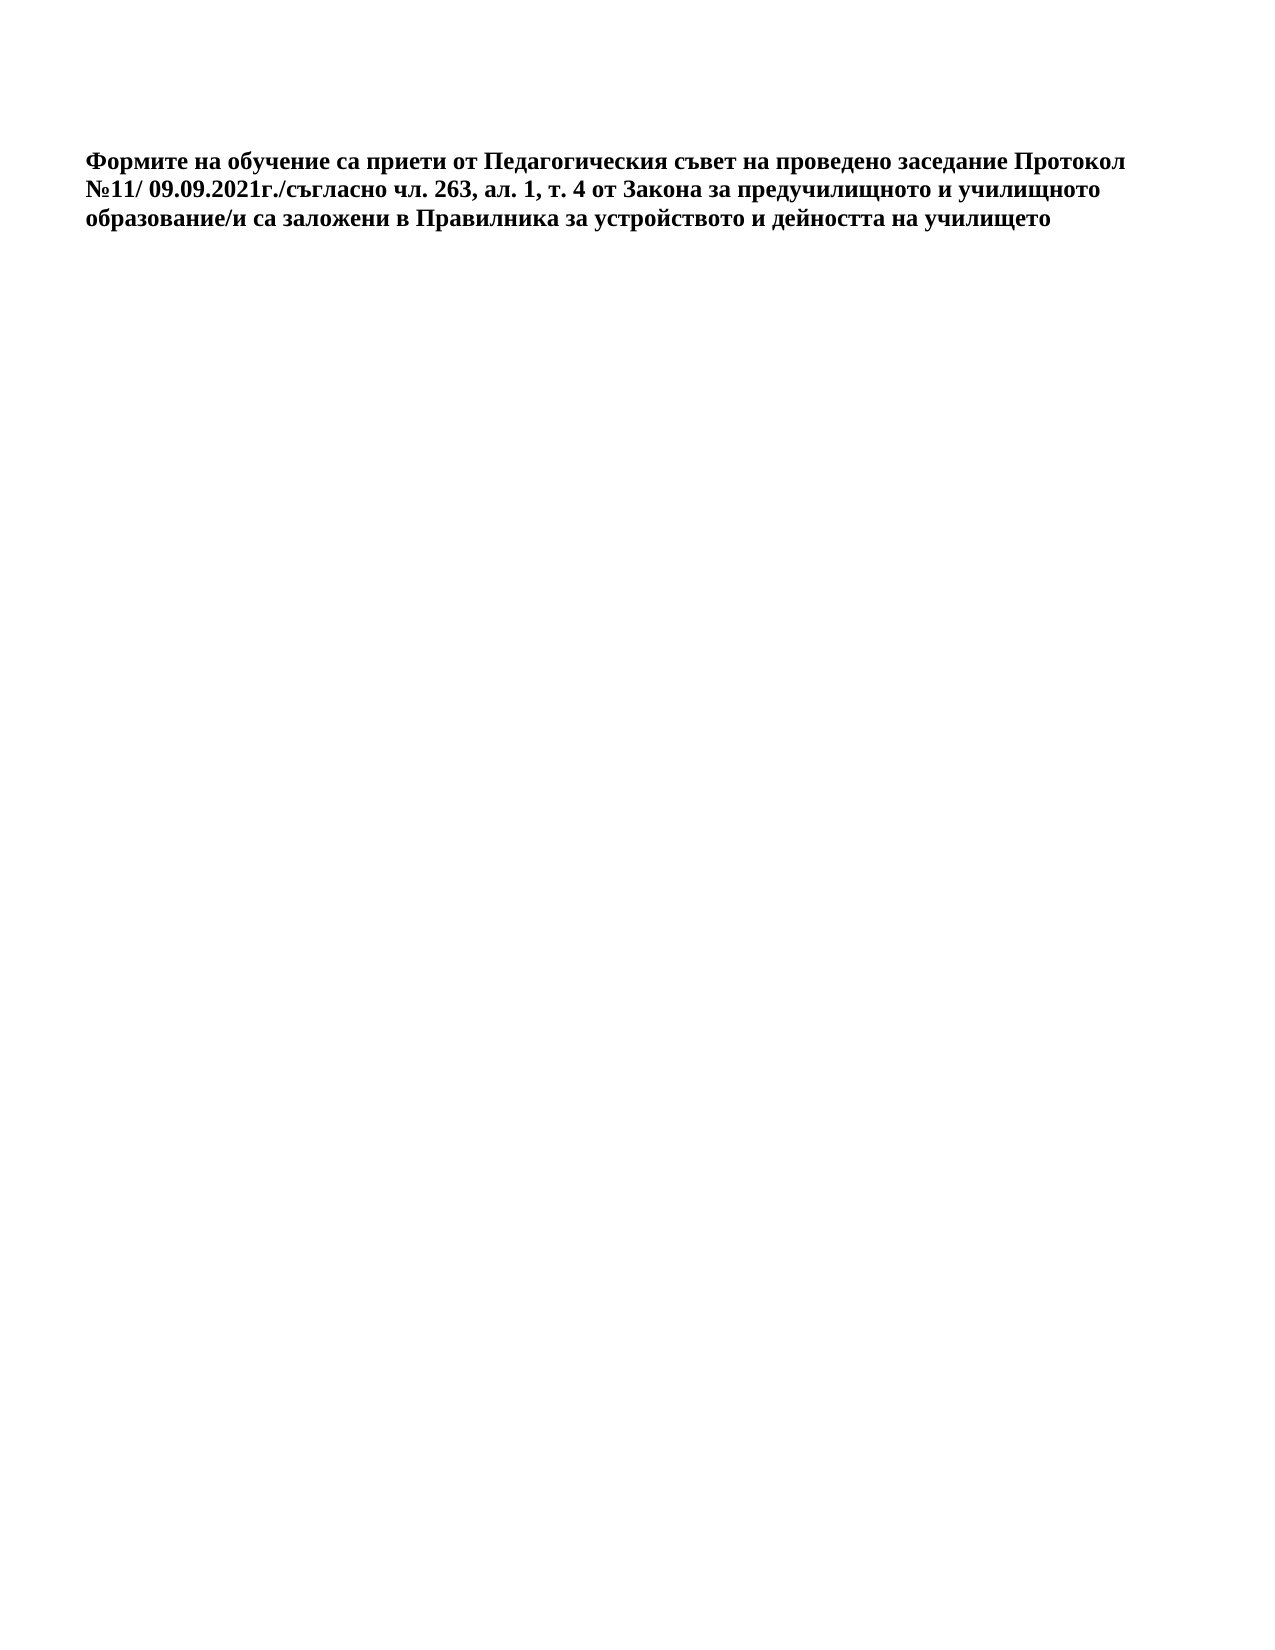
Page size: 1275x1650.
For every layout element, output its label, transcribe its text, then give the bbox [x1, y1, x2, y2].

text Формите на обучение са приети от Педагогическия съвет на проведено заседание Протокол №11/ 09.09.2021г./съгласно чл. 263, ал. 1, т. 4 от Закона за предучилищното и училищното образование/и са заложени в Правилника за устройството и дейността на училището [85, 146, 1162, 232]
